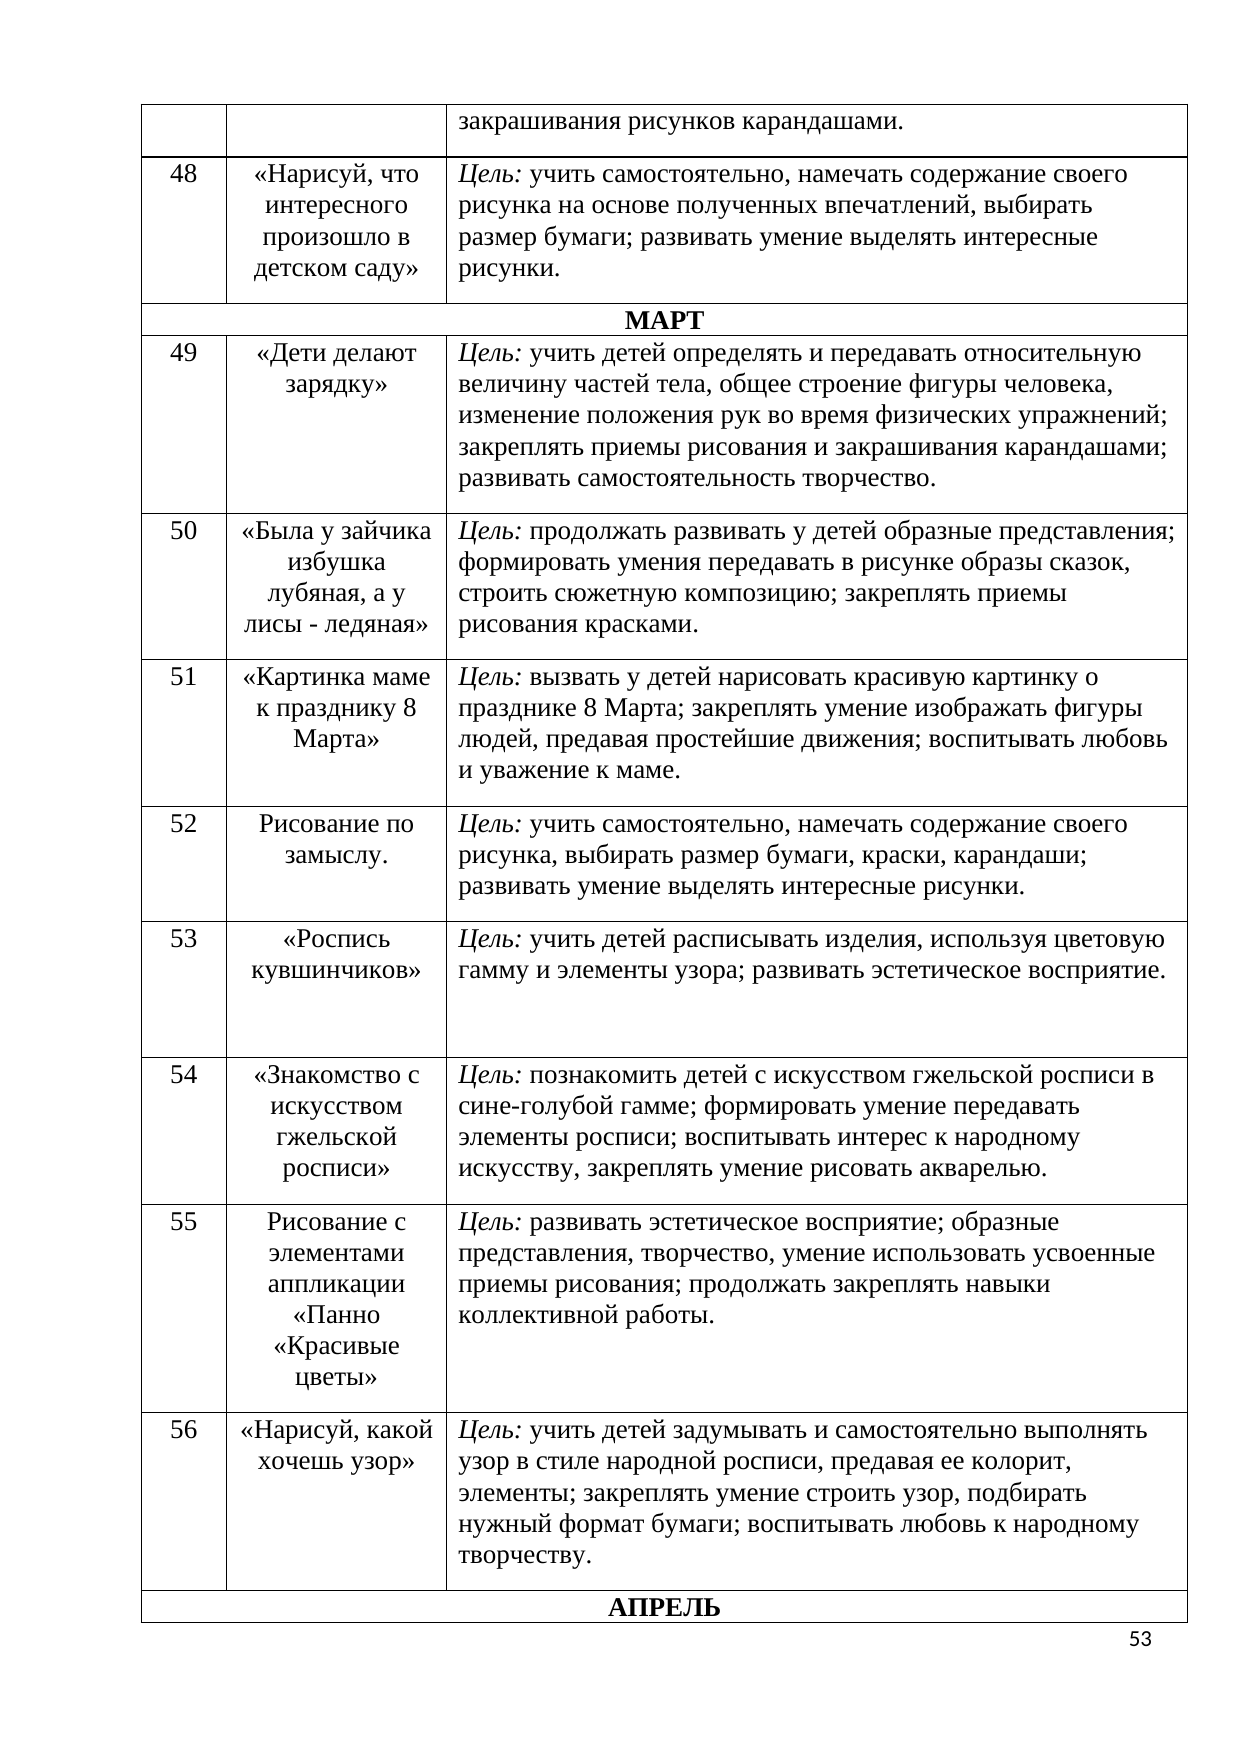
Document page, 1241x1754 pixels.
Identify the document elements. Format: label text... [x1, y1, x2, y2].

table_cell МАРТ [142, 304, 1187, 335]
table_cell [227, 105, 446, 156]
table_cell «Дети делают зарядку» [227, 336, 446, 513]
table_cell Цель: учить детей расписывать изделия, используя цветовую гамму и элементы узора; развивать эстетическое восприятие. [447, 922, 1187, 1057]
table_cell 48 [142, 158, 226, 303]
table_cell Цель: продолжать развивать у детей образные представления; формировать умения передавать в рисунке образы сказок, строить сюжетную композицию; закреплять приемы рисования красками. [447, 514, 1187, 659]
table_cell 54 [142, 1058, 226, 1203]
table_cell 47 [142, 105, 226, 156]
table_cell Цель: познакомить детей с искусством гжельской росписи в сине-голубой гамме; формировать умение передавать элементы росписи; воспитывать интерес к народному искусству, закреплять умение рисовать акварелью. [447, 1058, 1187, 1203]
table_cell 52 [142, 807, 226, 921]
table_cell «Нарисуй, что интересного произошло в детском саду» [227, 158, 446, 303]
table_cell 55 [142, 1205, 226, 1412]
table_cell 51 [142, 660, 226, 806]
table_cell 56 [142, 1413, 226, 1590]
table_cell Цель: развивать эстетическое восприятие; образные представления, творчество, умение использовать усвоенные приемы рисования; продолжать закреплять навыки коллективной работы. [447, 1205, 1187, 1412]
table_cell Рисование по замыслу. [227, 807, 446, 921]
table_cell Цель: учить самостоятельно, намечать содержание своего рисунка, выбирать размер бумаги, краски, карандаши; развивать умение выделять интересные рисунки. [447, 807, 1187, 921]
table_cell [447, 105, 1187, 156]
table_cell Цель: учить самостоятельно, намечать содержание своего рисунка на основе полученных впечатлений, выбирать размер бумаги; развивать умение выделять интересные рисунки. [447, 158, 1187, 303]
table_cell Цель: учить детей определять и передавать относительную величину частей тела, общее строение фигуры человека, изменение положения рук во время физических упражнений; закреплять приемы рисования и закрашивания карандашами; развивать самостоятельность творчество. [447, 336, 1187, 513]
table_cell Цель: вызвать у детей нарисовать красивую картинку о празднике 8 Марта; закреплять умение изображать фигуры людей, предавая простейшие движения; воспитывать любовь и уважение к маме. [447, 660, 1187, 806]
table_cell «Картинка маме к празднику 8 Марта» [227, 660, 446, 806]
table_cell «Нарисуй, какой хочешь узор» [227, 1413, 446, 1590]
table_cell Цель: учить детей задумывать и самостоятельно выполнять узор в стиле народной росписи, предавая ее колорит, элементы; закреплять умение строить узор, подбирать нужный формат бумаги; воспитывать любовь к народному творчеству. [447, 1413, 1187, 1590]
table_cell «Знакомство с искусством гжельской росписи» [227, 1058, 446, 1203]
table_cell АПРЕЛЬ [142, 1591, 1187, 1622]
table_cell 49 [142, 336, 226, 513]
table_cell 53 [142, 922, 226, 1057]
table_cell «Была у зайчика избушка лубяная, а у лисы - ледяная» [227, 514, 446, 659]
table_cell Рисование с элементами аппликации «Панно «Красивые цветы» [227, 1205, 446, 1412]
table_cell 50 [142, 514, 226, 659]
table_cell «Роспись кувшинчиков» [227, 922, 446, 1057]
